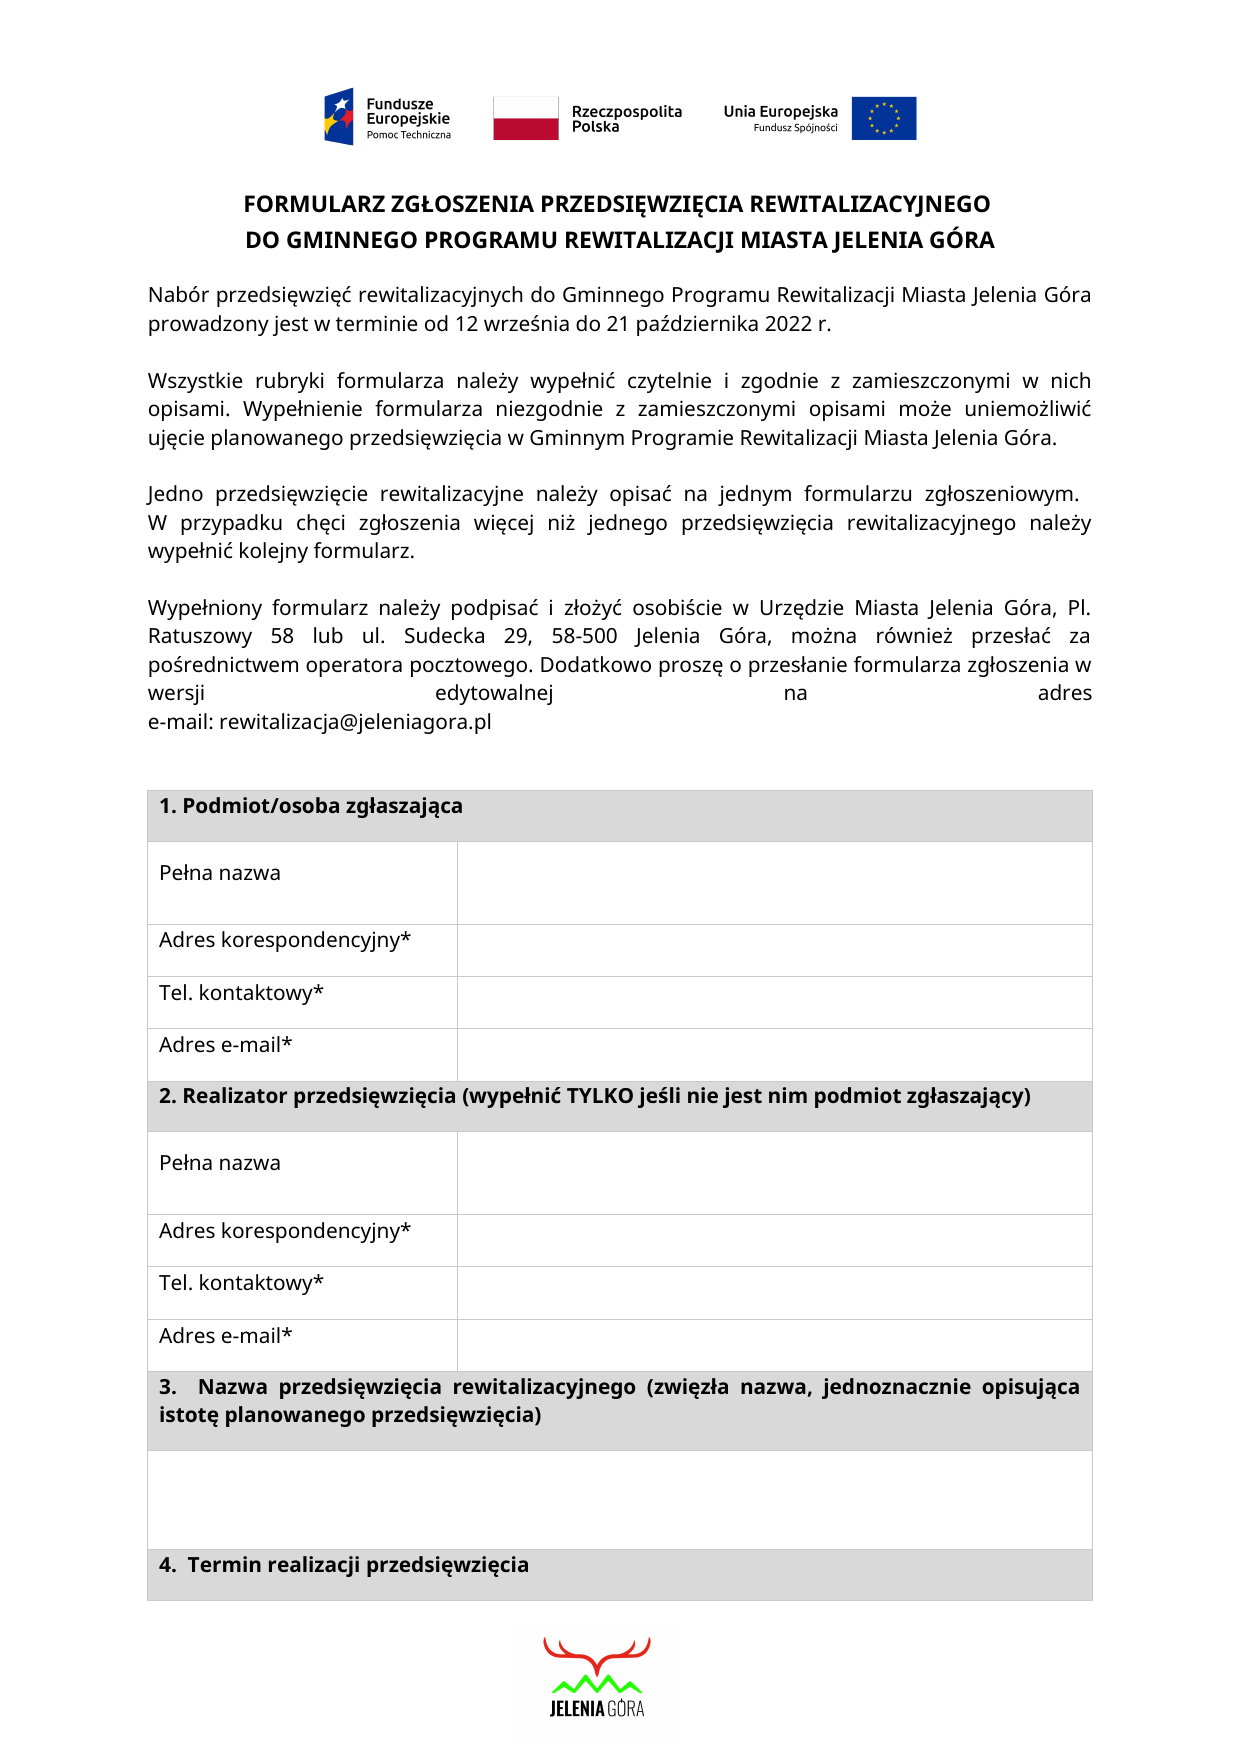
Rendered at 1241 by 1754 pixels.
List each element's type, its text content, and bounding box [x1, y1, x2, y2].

table_cell 3. Nazwa przedsięwzięcia rewitalizacyjnego (zwięzła nazwa, jednoznacznie opisująca istotę planowanego przedsięwzięcia) [148, 1372, 1092, 1450]
picture [512, 1625, 682, 1741]
table_cell [458, 1320, 1092, 1371]
table_cell [148, 1451, 1092, 1549]
table_cell [458, 977, 1092, 1028]
text Wszystkie rubryki formularza należy wypełnić czytelnie i zgodnie z zamieszczonymi w nich opisami. Wypełnienie formularza niezgodnie z zamieszczonymi opisami może uniemożliwić ujęcie planowanego przedsięwzięcia w Gminnym Programie Rewitalizacji Miasta Jelenia Góra. [148, 366, 1093, 451]
table_header 1. Podmiot/osoba zgłaszająca [148, 791, 1092, 841]
table_cell Adres e-mail* [148, 1029, 457, 1081]
table_cell Pełna nazwa [148, 842, 457, 923]
table_cell [458, 842, 1092, 923]
table_cell 2. Realizator przedsięwzięcia (wypełnić TYLKO jeśli nie jest nim podmiot zgłaszający) [148, 1082, 1092, 1131]
text Wypełniony formularz należy podpisać i złożyć osobiście w Urzędzie Miasta Jelenia Góra, Pl. Ratuszowy 58 lub ul. Sudecka 29, 58-500 Jelenia Góra, można również przesłać za pośrednictwem operatora pocztowego. Dodatkowo proszę o przesłanie formularza zgłoszenia w wersji edytowalnej na adres e-mail: rewitalizacja@jeleniagora.pl [148, 593, 1093, 735]
table_cell Adres e-mail* [148, 1320, 457, 1371]
table_cell Pełna nazwa [148, 1132, 457, 1214]
table_cell Tel. kontaktowy* [148, 1267, 457, 1319]
table_cell 4. Termin realizacji przedsięwzięcia [148, 1550, 1092, 1600]
text FORMULARZ ZGŁOSZENIA PRZEDSIĘWZIĘCIA REWITALIZACYJNEGO DO GMINNEGO PROGRAMU REWITALIZACJI MIASTA JELENIA GÓRA [148, 188, 1093, 255]
picture [310, 73, 931, 160]
table_cell Adres korespondencyjny* [148, 1215, 457, 1266]
text Nabór przedsięwzięć rewitalizacyjnych do Gminnego Programu Rewitalizacji Miasta Jelenia Góra prowadzony jest w terminie od 12 września do 21 października 2022 r. [148, 280, 1093, 337]
table_cell [458, 1267, 1092, 1319]
text Jedno przedsięwzięcie rewitalizacyjne należy opisać na jednym formularzu zgłoszeniowym. W przypadku chęci zgłoszenia więcej niż jednego przedsięwzięcia rewitalizacyjnego należy wypełnić kolejny formularz. [148, 479, 1093, 565]
table_cell Adres korespondencyjny* [148, 925, 457, 976]
table_cell [458, 1132, 1092, 1214]
table_cell [458, 925, 1092, 976]
table_cell [458, 1029, 1092, 1081]
table_cell [458, 1215, 1092, 1266]
table_cell Tel. kontaktowy* [148, 977, 457, 1028]
